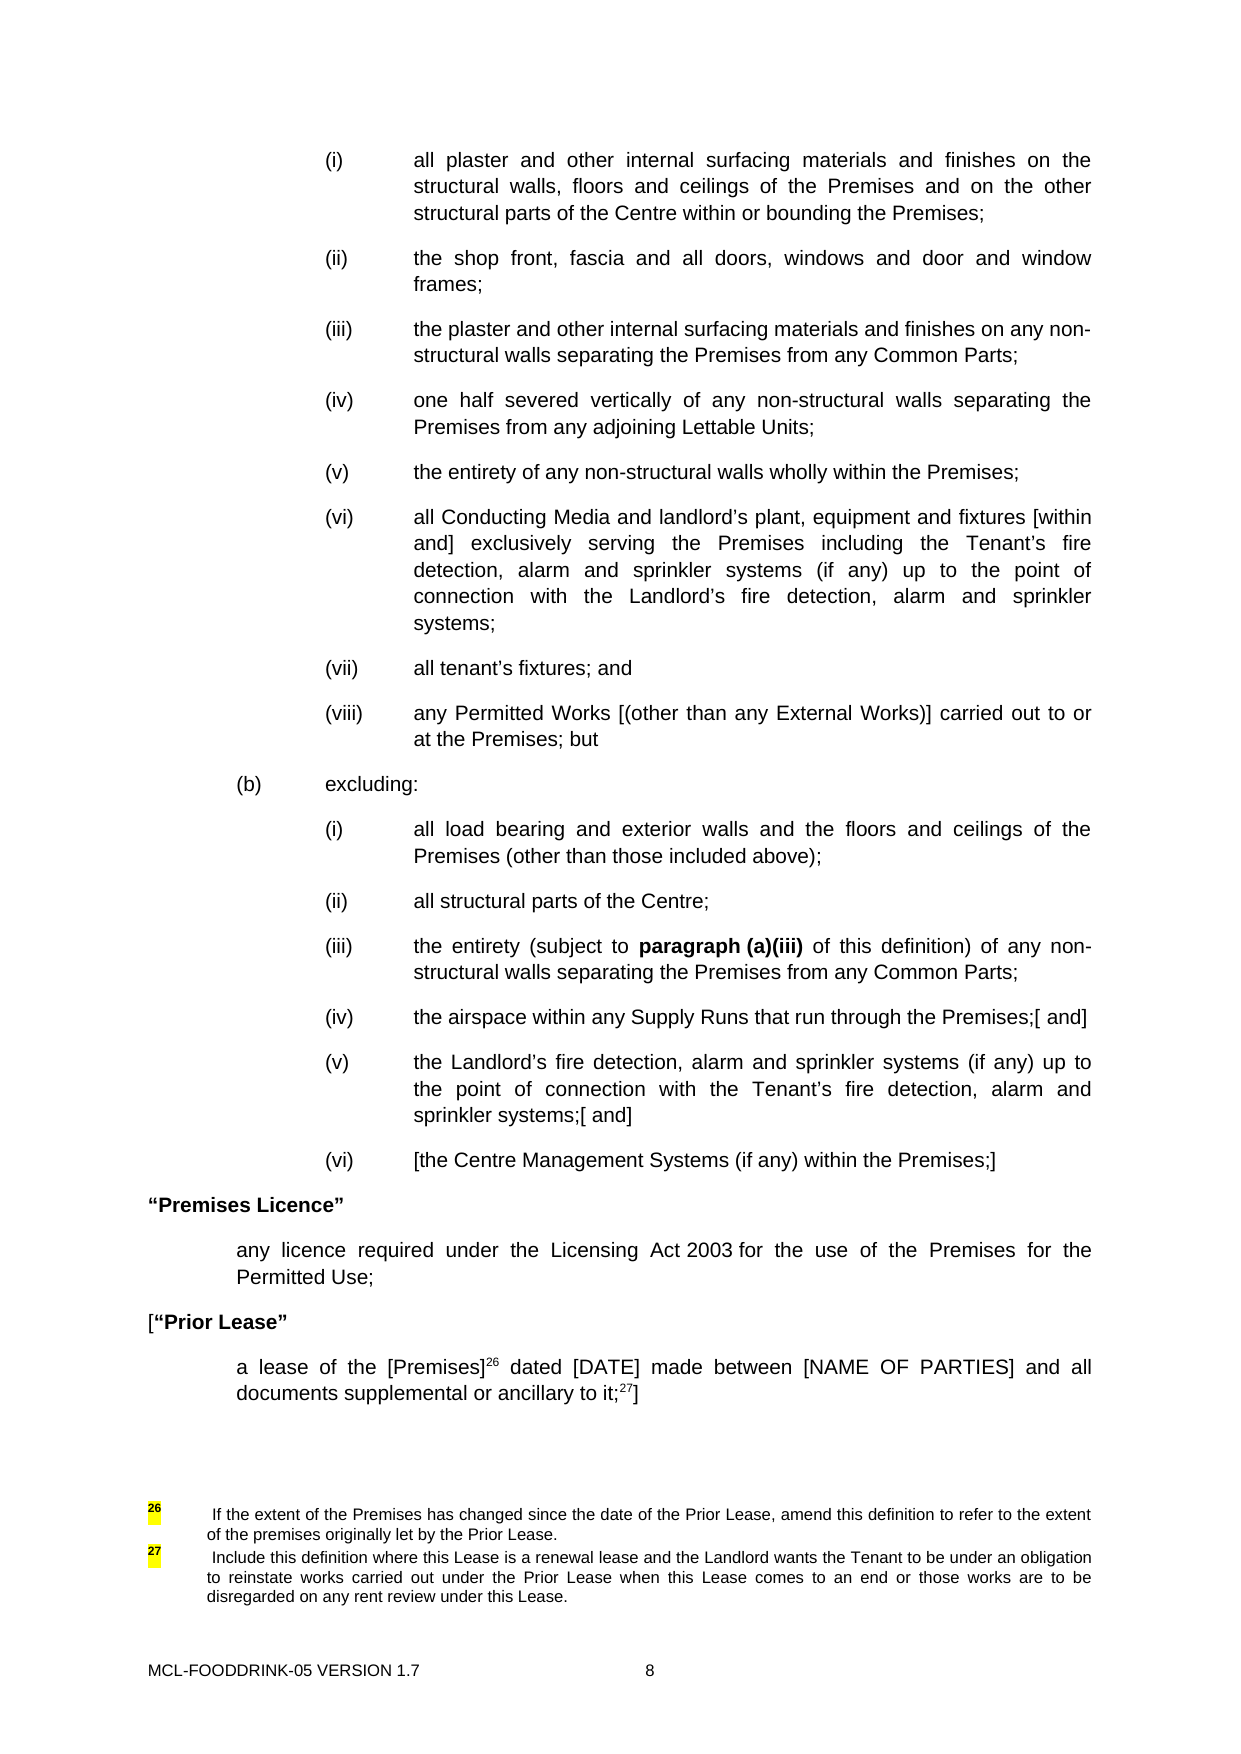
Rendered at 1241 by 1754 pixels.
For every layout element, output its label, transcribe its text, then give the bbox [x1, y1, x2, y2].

text a lease of the [Premises] dated [DATE] made between [NAME OF PARTIES] and all documents supplemental or ancillary to it;] [236, 1355, 1093, 1405]
text [“Prior Lease” [148, 1310, 1093, 1334]
text the airspace within any Supply Runs that run through the Premises;[ and] [325, 1005, 1093, 1029]
text the plaster and other internal surfacing materials and finishes on any non-structural walls separating the Premises from any Common Parts; [325, 317, 1093, 367]
text the entirety (subject to paragraph (a)(iii) of this definition) of any non-structural walls separating the Premises from any Common Parts; [325, 934, 1093, 984]
text all load bearing and exterior walls and the floors and ceilings of the Premises (other than those included above); [325, 817, 1093, 867]
text the entirety of any non-structural walls wholly within the Premises; [325, 460, 1093, 484]
text all plaster and other internal surfacing materials and finishes on the structural walls, floors and ceilings of the Premises and on the other structural parts of the Centre within or bounding the Premises; [325, 148, 1093, 224]
text the shop front, fascia and all doors, windows and door and window frames; [325, 245, 1093, 296]
text “Premises Licence” [148, 1193, 1093, 1217]
text any Permitted Works [(other than any External Works)] carried out to or at the Premises; but [325, 701, 1093, 751]
text all structural parts of the Centre; [325, 888, 1093, 912]
text all Conducting Media and landlord’s plant, equipment and fixtures [within and] exclusively serving the Premises including the Tenant’s fire detection, alarm and sprinkler systems (if any) up to the point of connection with the Landlord’s fire detection, alarm and sprinkler systems; [325, 505, 1093, 634]
text the Landlord’s fire detection, alarm and sprinkler systems (if any) up to the point of connection with the Tenant’s fire detection, alarm and sprinkler systems;[ and] [325, 1050, 1093, 1127]
text [the Centre Management Systems (if any) within the Premises;] [325, 1148, 1093, 1172]
text excluding: [236, 772, 1093, 796]
text all tenant’s fixtures; and [325, 655, 1093, 679]
text one half severed vertically of any non-structural walls separating the Premises from any adjoining Lettable Units; [325, 388, 1093, 439]
text any licence required under the Licensing Act 2003 for the use of the Premises for the Permitted Use; [236, 1238, 1093, 1288]
